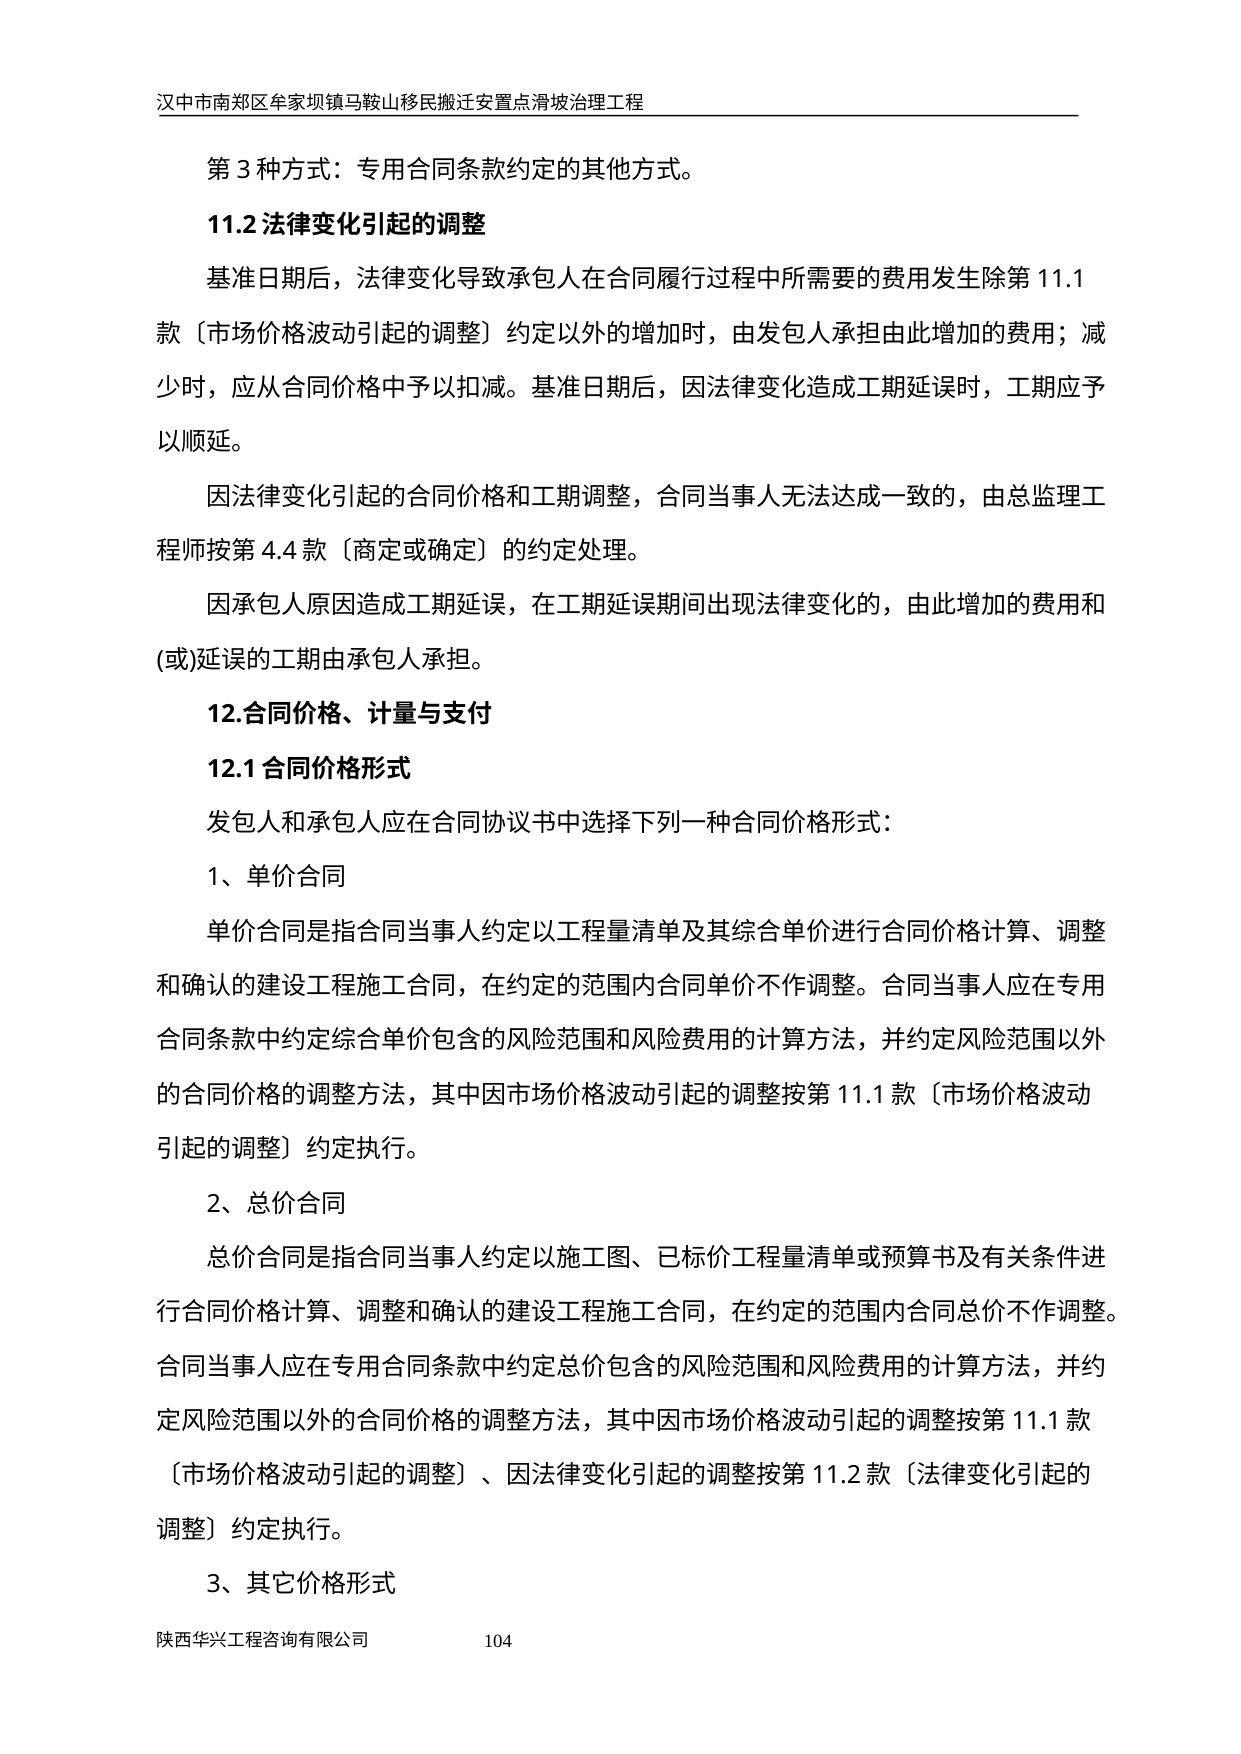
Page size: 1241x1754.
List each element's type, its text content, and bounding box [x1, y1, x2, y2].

list 3、其它价格形式 [156, 1564, 1111, 1600]
list 2、总价合同 [156, 1183, 1111, 1219]
list 因承包人原因造成工期延误，在工期延误期间出现法律变化的，由此增加的费用和(或)延误的工期由承包人承担。 [156, 585, 1111, 676]
list 单价合同是指合同当事人约定以工程量清单及其综合单价进行合同价格计算、调整和确认的建设工程施工合同，在约定的范围内合同单价不作调整。合同当事人应在专用合同条款中约定综合单价包含的风险范围和风险费用的计算方法，并约定风险范围以外的合同价格的调整方法，其中因市场价格波动引起的调整按第11.1款〔市场价格波动引起的调整〕约定执行。 [156, 911, 1111, 1165]
list 第3种方式：专用合同条款约定的其他方式。 [156, 150, 1111, 186]
list 11.2法律变化引起的调整 [156, 204, 1111, 241]
list 发包人和承包人应在合同协议书中选择下列一种合同价格形式： [156, 802, 1111, 839]
list 12.1合同价格形式 [156, 748, 1111, 784]
list 1、单价合同 [156, 857, 1111, 893]
list 基准日期后，法律变化导致承包人在合同履行过程中所需要的费用发生除第11.1款〔市场价格波动引起的调整〕约定以外的增加时，由发包人承担由此增加的费用；减少时，应从合同价格中予以扣减。基准日期后，因法律变化造成工期延误时，工期应予以顺延。 [156, 259, 1111, 458]
list 因法律变化引起的合同价格和工期调整，合同当事人无法达成一致的，由总监理工程师按第4.4款〔商定或确定〕的约定处理。 [156, 476, 1111, 567]
list 总价合同是指合同当事人约定以施工图、已标价工程量清单或预算书及有关条件进行合同价格计算、调整和确认的建设工程施工合同，在约定的范围内合同总价不作调整。合同当事人应在专用合同条款中约定总价包含的风险范围和风险费用的计算方法，并约定风险范围以外的合同价格的调整方法，其中因市场价格波动引起的调整按第11.1款〔市场价格波动引起的调整〕、因法律变化引起的调整按第11.2款〔法律变化引起的调整〕约定执行。 [156, 1237, 1111, 1546]
list 12.合同价格、计量与支付 [156, 694, 1111, 730]
